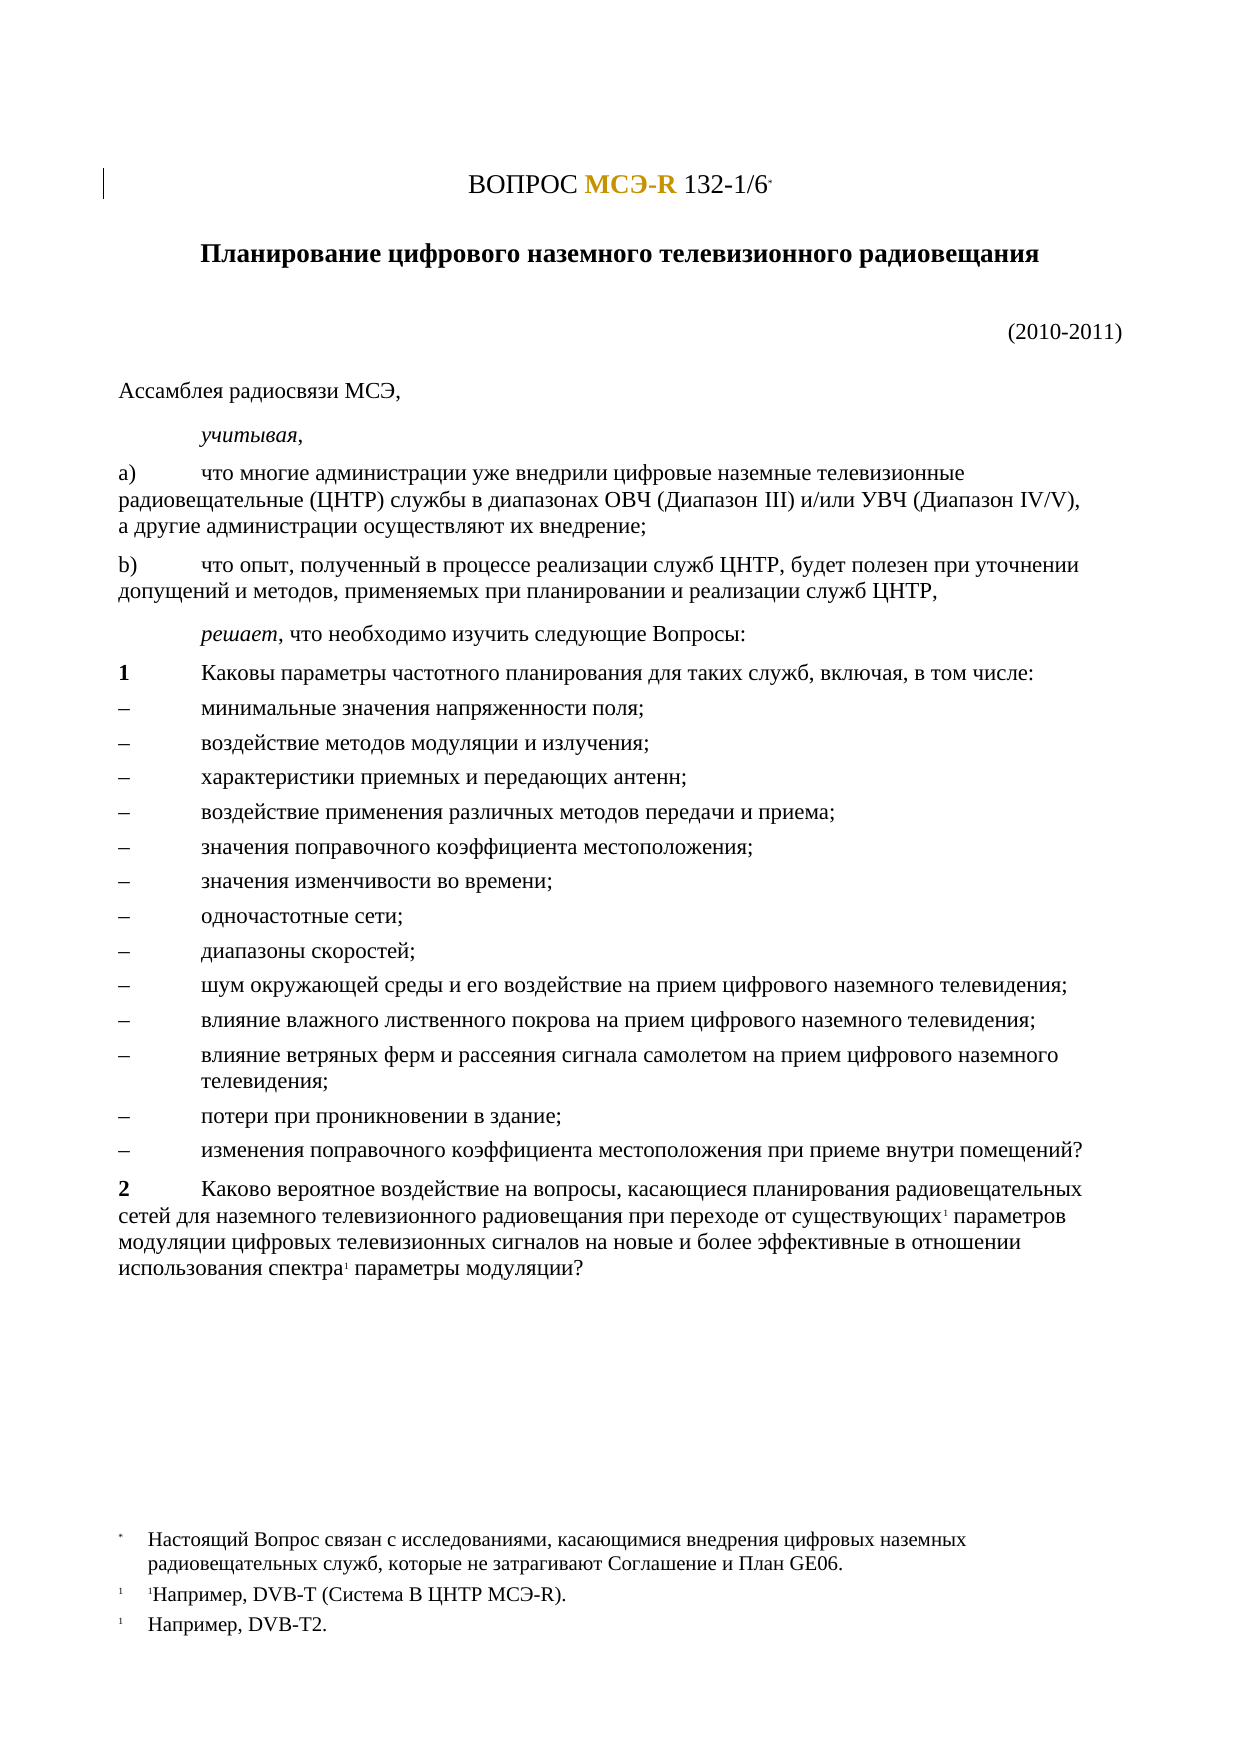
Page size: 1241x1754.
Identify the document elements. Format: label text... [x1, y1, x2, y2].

text 1 Каковы параметры частотного планирования для таких служб, включая, в том числе: [118, 659, 1122, 686]
text решает, что необходимо изучить следующие Вопросы: [201, 620, 1122, 647]
text – одночастотные сети; [118, 902, 1122, 928]
text – шум окружающей среды и его воздействие на прием цифрового наземного телевидения; [118, 971, 1122, 998]
text – влияние ветряных ферм и рассеяния сигнала самолетом на прием цифрового наземного телевидения; [118, 1041, 1122, 1093]
text – изменения поправочного коэффициента местоположения при приеме внутри помещений? [118, 1137, 1122, 1163]
text – потери при проникновении в здание; [118, 1102, 1122, 1128]
text – характеристики приемных и передающих антенн; [118, 763, 1122, 790]
text – минимальные значения напряженности поля; [118, 694, 1122, 720]
title Планирование цифрового наземного телевизионного радиовещания [118, 237, 1122, 268]
text – воздействие методов модуляции и излучения; [118, 729, 1122, 755]
text учитывая, [201, 421, 1122, 447]
title (2010-2011) [118, 318, 1122, 344]
text – диапазоны скоростей; [118, 937, 1122, 963]
text – значения изменчивости во времени; [118, 867, 1122, 894]
text a) что многие администрации уже внедрили цифровые наземные телевизионные радиовещательные (ЦНТР) службы в диапазонах ОВЧ (Диапазон III) и/или УВЧ (Диапазон IV/V), а другие администрации осуществляют их внедрение; [118, 459, 1122, 538]
text 2 Каково вероятное воздействие на вопросы, касающиеся планирования радиовещательных сетей для наземного телевизионного радиовещания при переходе от существующих1 параметров модуляции цифровых телевизионных сигналов на новые и более эффективные в отношении использования спектра параметры модуляции? [118, 1175, 1122, 1281]
title Ассамблея радиосвязи МСЭ, [118, 378, 1122, 404]
text вопрос МСЭ-R 132-1/6* [118, 168, 1122, 199]
text – воздействие применения различных методов передачи и приема; [118, 798, 1122, 824]
text – значения поправочного коэффициента местоположения; [118, 833, 1122, 859]
text b) что опыт, полученный в процессе реализации служб ЦНТР, будет полезен при уточнении допущений и методов, применяемых при планировании и реализации служб ЦНТР, [118, 551, 1122, 604]
text – влияние влажного лиственного покрова на прием цифрового наземного телевидения; [118, 1006, 1122, 1032]
